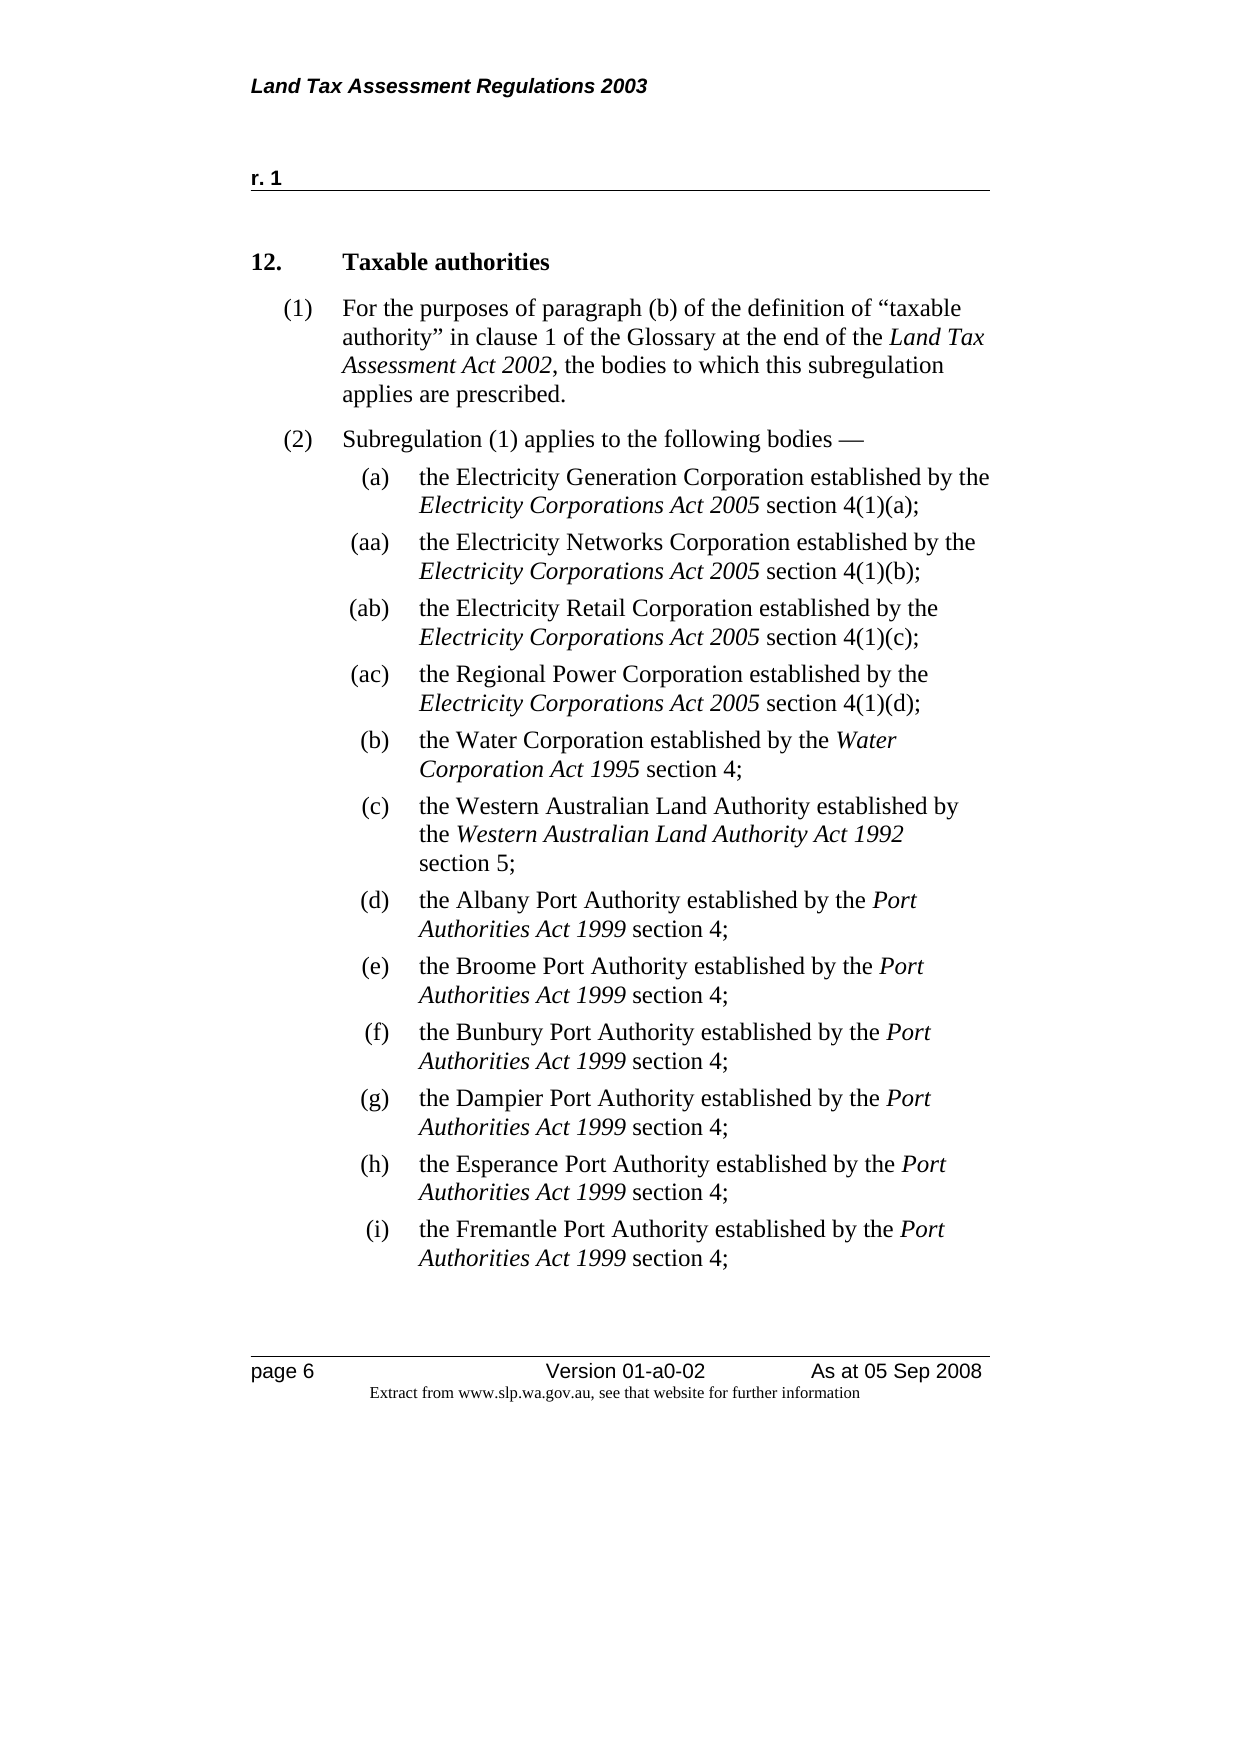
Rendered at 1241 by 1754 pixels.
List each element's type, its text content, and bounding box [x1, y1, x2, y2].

text (e) the Broome Port Authority established by the Port Authorities Act 1999 section 4; [251, 951, 990, 1009]
subtitle 12. Taxable authorities [251, 247, 990, 276]
text (f) the Bunbury Port Authority established by the Port Authorities Act 1999 section 4; [251, 1017, 990, 1074]
text (g) the Dampier Port Authority established by the Port Authorities Act 1999 section 4; [251, 1083, 990, 1140]
text (d) the Albany Port Authority established by the Port Authorities Act 1999 section 4; [251, 885, 990, 943]
text (b) the Water Corporation established by the Water Corporation Act 1995 section 4; [251, 725, 990, 782]
text (c) the Western Australian Land Authority established by the Western Australian Land Authority Act 1992 section 5; [251, 791, 990, 877]
text (1) For the purposes of paragraph (b) of the definition of “taxable authority” in clause 1 of the Glossary at the end of the Land Tax Assessment Act 2002, the bodies to which this subregulation applies are prescribed. [251, 293, 990, 408]
text (ab) the Electricity Retail Corporation established by the Electricity Corporations Act 2005 section 4(1)(c); [251, 593, 990, 651]
text (2) Subregulation (1) applies to the following bodies — [251, 424, 990, 453]
text (aa) the Electricity Networks Corporation established by the Electricity Corporations Act 2005 section 4(1)(b); [251, 527, 990, 585]
text (ac) the Regional Power Corporation established by the Electricity Corporations Act 2005 section 4(1)(d); [251, 659, 990, 717]
text (i) the Fremantle Port Authority established by the Port Authorities Act 1999 section 4; [251, 1214, 990, 1272]
text (a) the Electricity Generation Corporation established by the Electricity Corporations Act 2005 section 4(1)(a); [251, 462, 990, 519]
text (h) the Esperance Port Authority established by the Port Authorities Act 1999 section 4; [251, 1149, 990, 1206]
